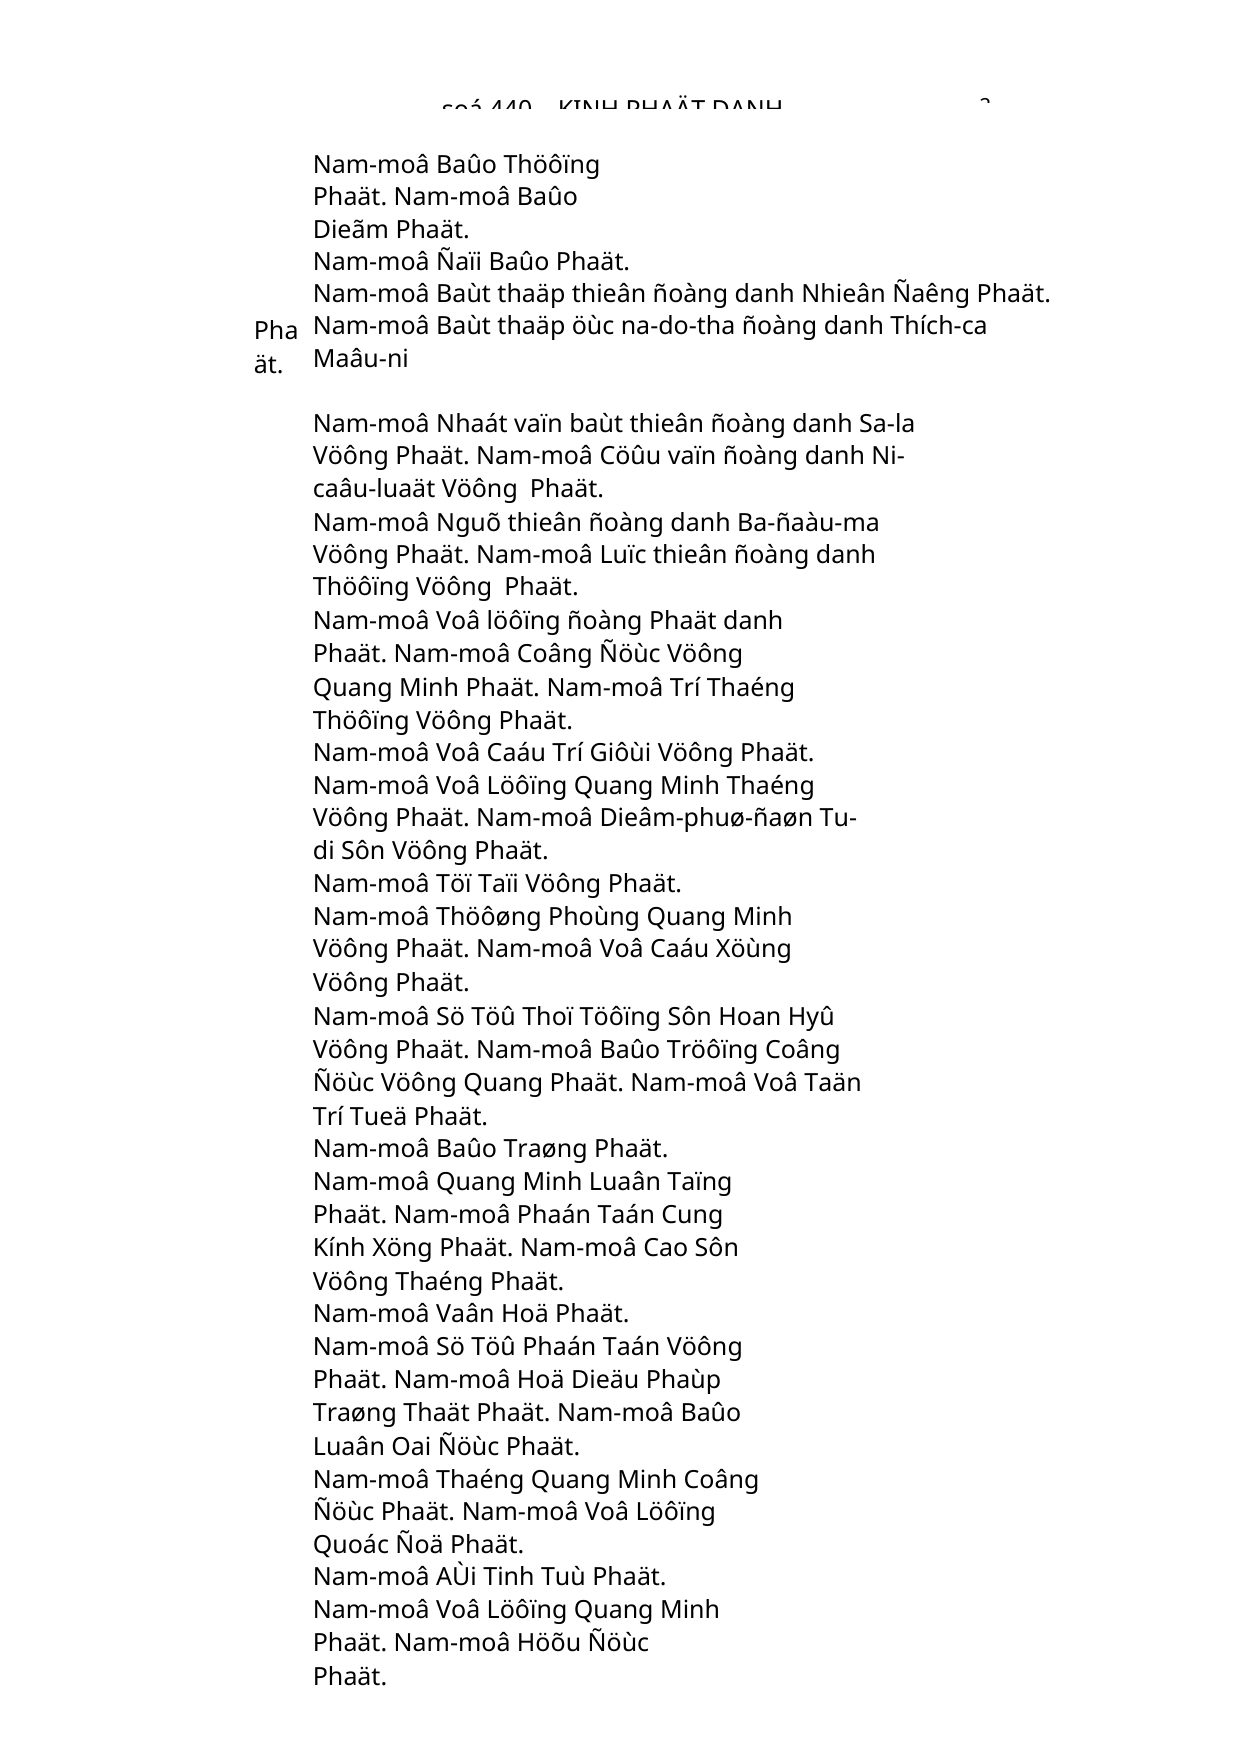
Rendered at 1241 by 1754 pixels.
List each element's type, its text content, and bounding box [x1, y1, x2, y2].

text Nam-moâ Voâ löôïng ñoàng Phaät danh Phaät. Nam-moâ Coâng Ñöùc Vöông Quang Minh Phaät. Nam-moâ Trí Thaéng Thöôïng Vöông Phaät. [313, 603, 797, 737]
text Nam-moâ Quang Minh Luaân Taïng Phaät. Nam-moâ Phaán Taán Cung Kính Xöng Phaät. Nam-moâ Cao Sôn Vöông Thaéng Phaät. [313, 1164, 761, 1297]
text Nam-moâ Thöôøng Phoùng Quang Minh Vöông Phaät. Nam-moâ Voâ Caáu Xöùng Vöông Phaät. [313, 898, 845, 999]
text Nam-moâ Baûo Thöôïng Phaät. Nam-moâ Baûo Dieãm Phaät. [313, 147, 606, 245]
text Nam-moâ Voâ Löôïng Quang Minh Phaät. Nam-moâ Höõu Ñöùc Phaät. [313, 1592, 721, 1692]
text Nam-moâ Töï Taïi Vöông Phaät. [313, 867, 1065, 898]
text Phaät. [254, 313, 308, 381]
text Nam-moâ Ñaïi Baûo Phaät. [313, 245, 1065, 277]
text Nam-moâ Sö Töû Thoï Töôïng Sôn Hoan Hyû Vöông Phaät. Nam-moâ Baûo Tröôïng Coâng Ñöùc Vöông Quang Phaät. Nam-moâ Voâ Taän Trí Tueä Phaät. [313, 999, 888, 1132]
text Nam-moâ Vaân Hoä Phaät. [313, 1297, 1065, 1329]
text Nam-moâ Thaéng Quang Minh Coâng Ñöùc Phaät. Nam-moâ Voâ Löôïng Quoác Ñoä Phaät. [313, 1462, 795, 1560]
text Nam-moâ Sö Töû Phaán Taán Vöông Phaät. Nam-moâ Hoä Dieäu Phaùp Traøng Thaät Phaät. Nam-moâ Baûo Luaân Oai Ñöùc Phaät. [313, 1329, 753, 1462]
text Nam-moâ Voâ Caáu Trí Giôùi Vöông Phaät. [313, 737, 1065, 768]
text Nam-moâ AÙi Tinh Tuù Phaät. [313, 1560, 1065, 1592]
text Nam-moâ Nguõ thieân ñoàng danh Ba-ñaàu-ma Vöông Phaät. Nam-moâ Luïc thieân ñoàng danh Thöôïng Vöông Phaät. [313, 505, 901, 603]
text Nam-moâ Baùt thaäp öùc na-do-tha ñoàng danh Thích-ca Maâu-ni [313, 309, 1065, 373]
text Nam-moâ Baûo Traøng Phaät. [313, 1132, 1065, 1164]
text Nam-moâ Voâ Löôïng Quang Minh Thaéng Vöông Phaät. Nam-moâ Dieâm-phuø-ñaøn Tu-di Sôn Vöông Phaät. [313, 768, 872, 867]
text Nam-moâ Nhaát vaïn baùt thieân ñoàng danh Sa-la Vöông Phaät. Nam-moâ Cöûu vaïn ñoàng danh Ni-caâu-luaät Vöông Phaät. [313, 407, 929, 505]
text Nam-moâ Baùt thaäp thieân ñoàng danh Nhieân Ñaêng Phaät. [313, 277, 1065, 309]
